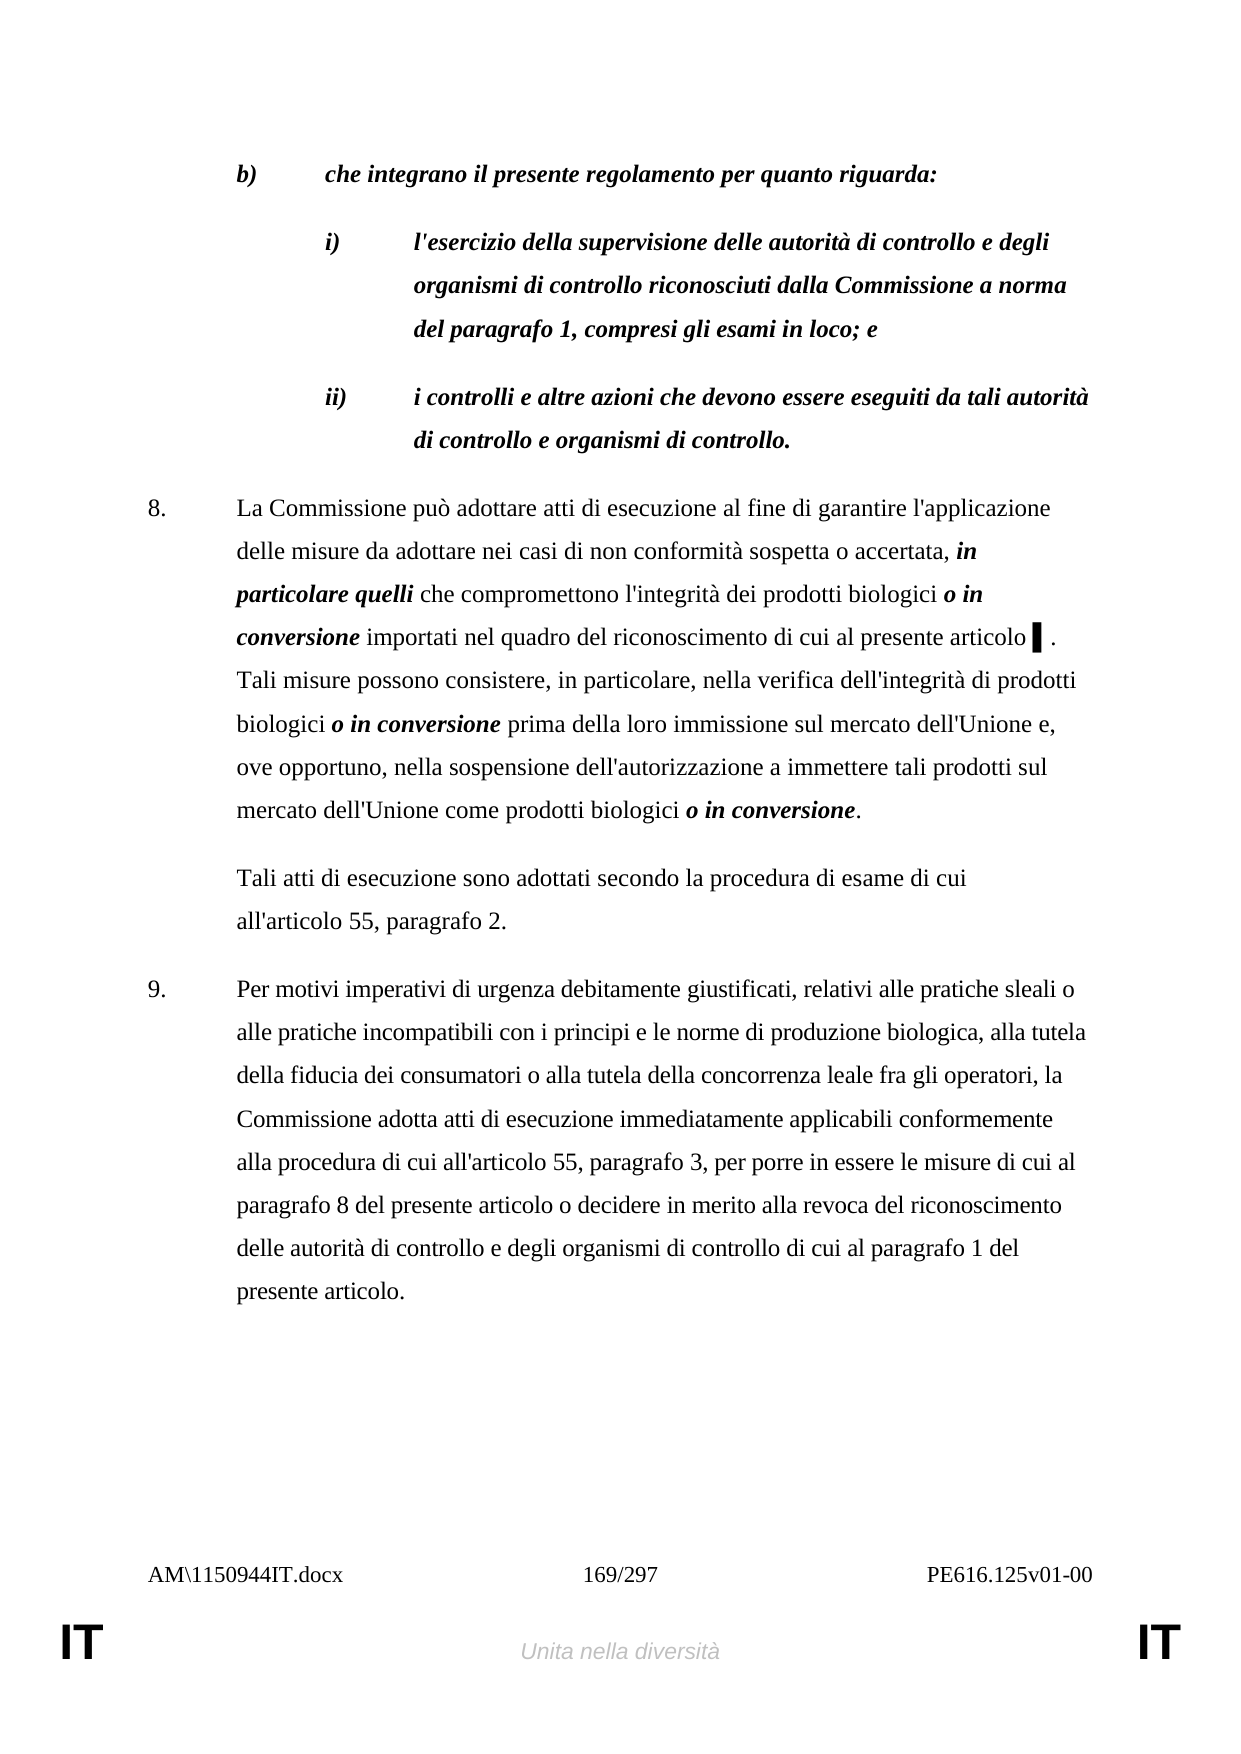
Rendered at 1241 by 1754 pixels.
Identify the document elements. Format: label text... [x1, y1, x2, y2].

text b) che integrano il presente regolamento per quanto riguarda: [236, 159, 1092, 188]
text Tali atti di esecuzione sono adottati secondo la procedura di esame di cui all'articolo 55, paragrafo 2. [236, 863, 1092, 935]
text 9. Per motivi imperativi di urgenza debitamente giustificati, relativi alle pratiche sleali o alle pratiche incompatibili con i principi e le norme di produzione biologica, alla tutela della fiducia dei consumatori o alla tutela della concorrenza leale fra gli operatori, la Commissione adotta atti di esecuzione immediatamente applicabili conformemente alla procedura di cui all'articolo 55, paragrafo 3, per porre in essere le misure di cui al paragrafo 8 del presente articolo o decidere in merito alla revoca del riconoscimento delle autorità di controllo e degli organismi di controllo di cui al paragrafo 1 del presente articolo. [148, 974, 1092, 1305]
text i) l'esercizio della supervisione delle autorità di controllo e degli organismi di controllo riconosciuti dalla Commissione a norma del paragrafo 1, compresi gli esami in loco; e [325, 227, 1092, 342]
text ii) i controlli e altre azioni che devono essere eseguiti da tali autorità di controllo e organismi di controllo. [325, 382, 1092, 454]
text 8. La Commissione può adottare atti di esecuzione al fine di garantire l'applicazione delle misure da adottare nei casi di non conformità sospetta o accertata, in particolare quelli che compromettono l'integrità dei prodotti biologici o in conversione importati nel quadro del riconoscimento di cui al presente articolo ▌. Tali misure possono consistere, in particolare, nella verifica dell'integrità di prodotti biologici o in conversione prima della loro immissione sul mercato dell'Unione e, ove opportuno, nella sospensione dell'autorizzazione a immettere tali prodotti sul mercato dell'Unione come prodotti biologici o in conversione. [148, 493, 1092, 824]
